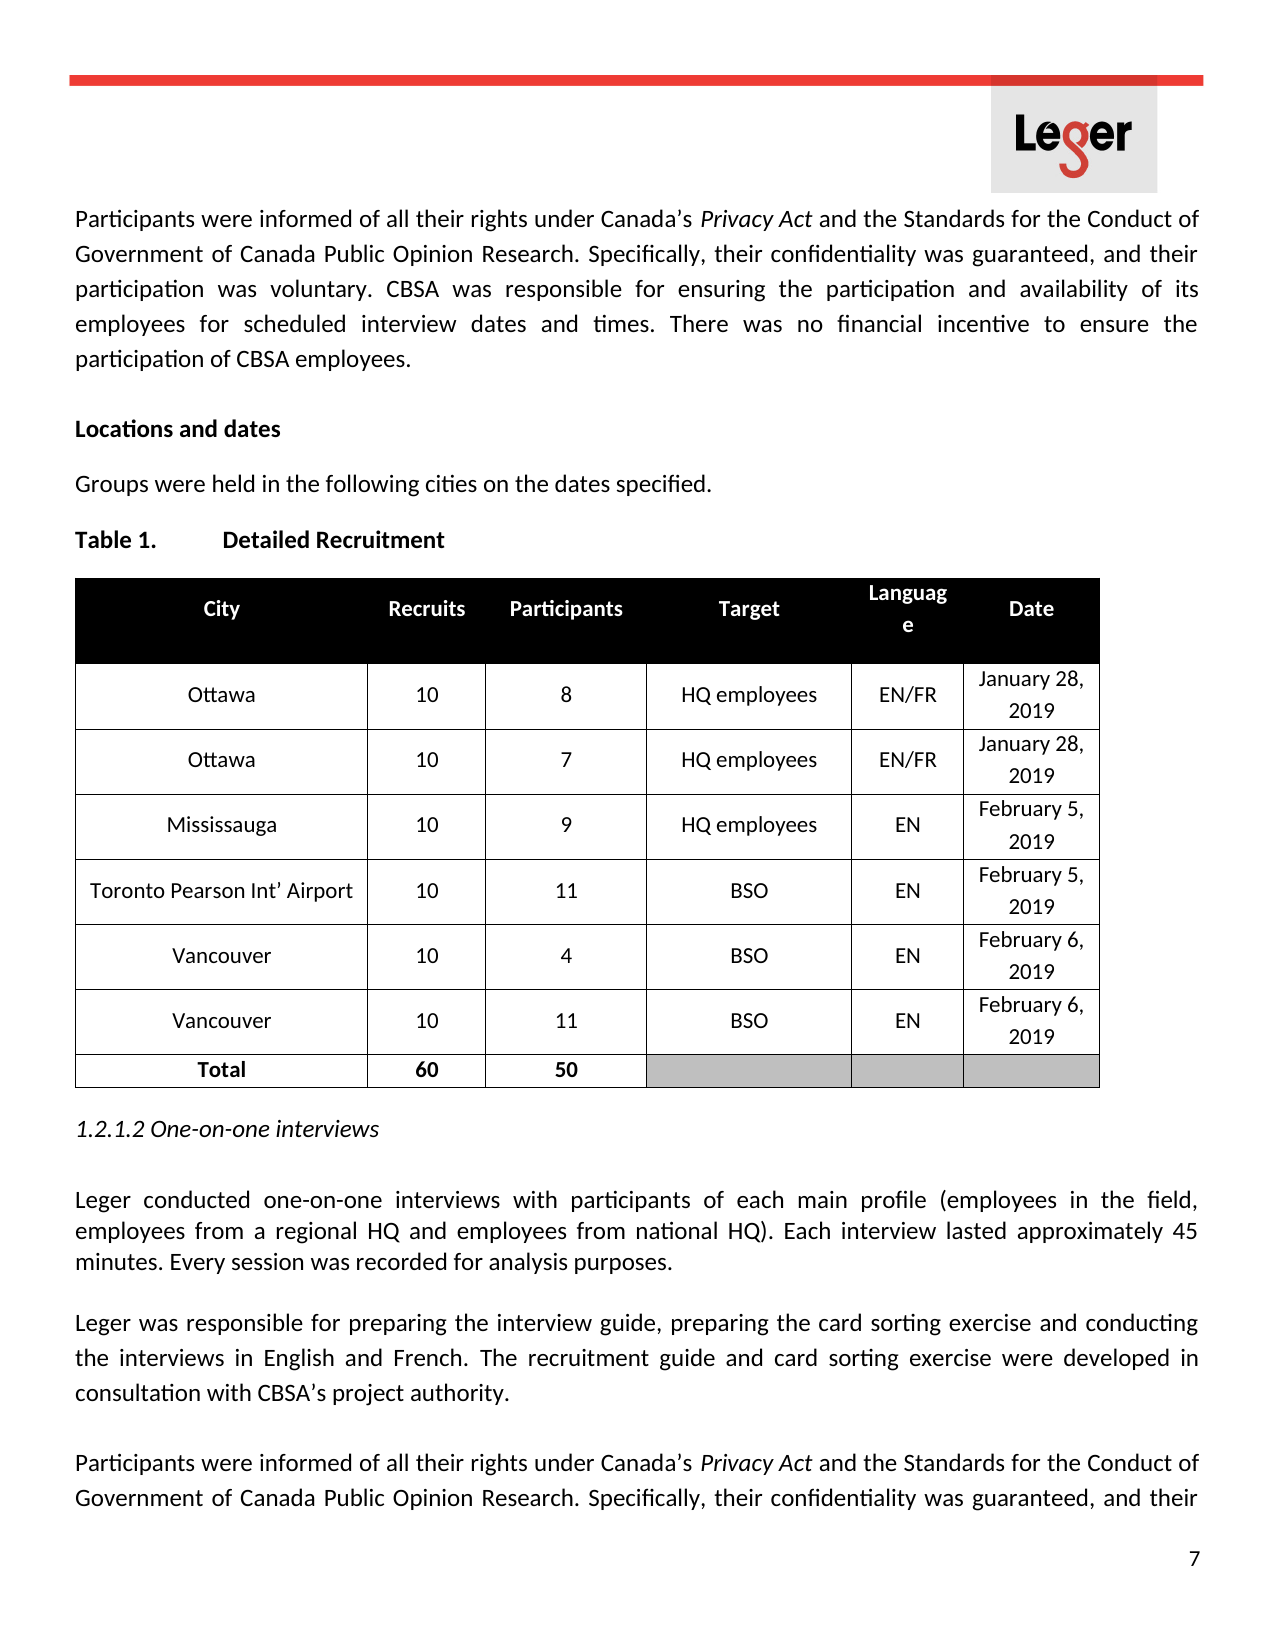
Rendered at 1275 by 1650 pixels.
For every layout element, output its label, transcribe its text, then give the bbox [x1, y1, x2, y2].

text Leger conducted one-on-one interviews with participants of each main profile (employees in the field, employees from a regional HQ and employees from national HQ). Each interview lasted approximately 45 minutes. Every session was recorded for analysis purposes. [75, 1185, 1200, 1276]
table_cell 10 [368, 730, 485, 793]
table_cell HQ employees [647, 795, 851, 859]
table_cell February 6, 2019 [964, 925, 1099, 989]
table_cell Ottawa [76, 664, 367, 728]
table_cell 10 [368, 860, 485, 924]
table_cell 10 [368, 925, 485, 989]
table_cell EN [852, 925, 963, 989]
text Table 1. Detailed Recruitment [75, 524, 1200, 555]
table_cell EN [852, 795, 963, 859]
table_cell 8 [486, 664, 646, 728]
table_cell 9 [486, 795, 646, 859]
table_cell Ottawa [76, 730, 367, 793]
table_cell HQ employees [647, 730, 851, 793]
table_cell BSO [647, 990, 851, 1054]
table_cell 4 [486, 925, 646, 989]
table_cell HQ employees [647, 664, 851, 728]
table_cell Total [76, 1055, 367, 1087]
table_header Target [647, 579, 851, 663]
text Participants were informed of all their rights under Canada’s Privacy Act and the Standards for the Conduct of Government of Canada Public Opinion Research. Specifically, their confidentiality was guaranteed, and their participation was voluntary. CBSA was responsible for ensuring the participation and availability of its employees for scheduled interview dates and times. There was no financial incentive to ensure the participation of CBSA employees. [75, 203, 1200, 373]
table_cell 10 [368, 990, 485, 1054]
table_cell 7 [486, 730, 646, 793]
table_cell 10 [368, 664, 485, 728]
table_cell 10 [368, 795, 485, 859]
table_cell 60 [368, 1055, 485, 1087]
text Leger was responsible for preparing the interview guide, preparing the card sorting exercise and conducting the interviews in English and French. The recruitment guide and card sorting exercise were developed in consultation with CBSA’s project authority. [75, 1307, 1200, 1407]
table_cell EN/FR [852, 730, 963, 793]
table_cell EN/FR [852, 664, 963, 728]
picture [0, 75, 1275, 193]
table_header Participants [486, 579, 646, 663]
table_cell Vancouver [76, 925, 367, 989]
table_cell January 28, 2019 [964, 730, 1099, 793]
table_cell [647, 1055, 851, 1087]
table_cell February 5, 2019 [964, 795, 1099, 859]
table_cell [852, 1055, 963, 1087]
table_header Recruits [368, 579, 485, 663]
table_cell February 6, 2019 [964, 990, 1099, 1054]
table_header Language [852, 579, 963, 663]
table_cell February 5, 2019 [964, 860, 1099, 924]
table_header City [76, 579, 367, 663]
table_cell Mississauga [76, 795, 367, 859]
table_cell [964, 1055, 1099, 1087]
table_cell EN [852, 860, 963, 924]
table_cell 11 [486, 990, 646, 1054]
text Groups were held in the following cities on the dates specified. [75, 468, 1200, 499]
table_cell BSO [647, 860, 851, 924]
table_cell January 28, 2019 [964, 664, 1099, 728]
table_header Date [964, 579, 1099, 663]
text Locations and dates [75, 413, 1200, 443]
table_cell Vancouver [76, 990, 367, 1054]
table_cell EN [852, 990, 963, 1054]
subtitle 1.2.1.2 One-on-one interviews [75, 1113, 1200, 1143]
table_cell BSO [647, 925, 851, 989]
table_cell 50 [486, 1055, 646, 1087]
table_cell Toronto Pearson Int’ Airport [76, 860, 367, 924]
table_cell 11 [486, 860, 646, 924]
